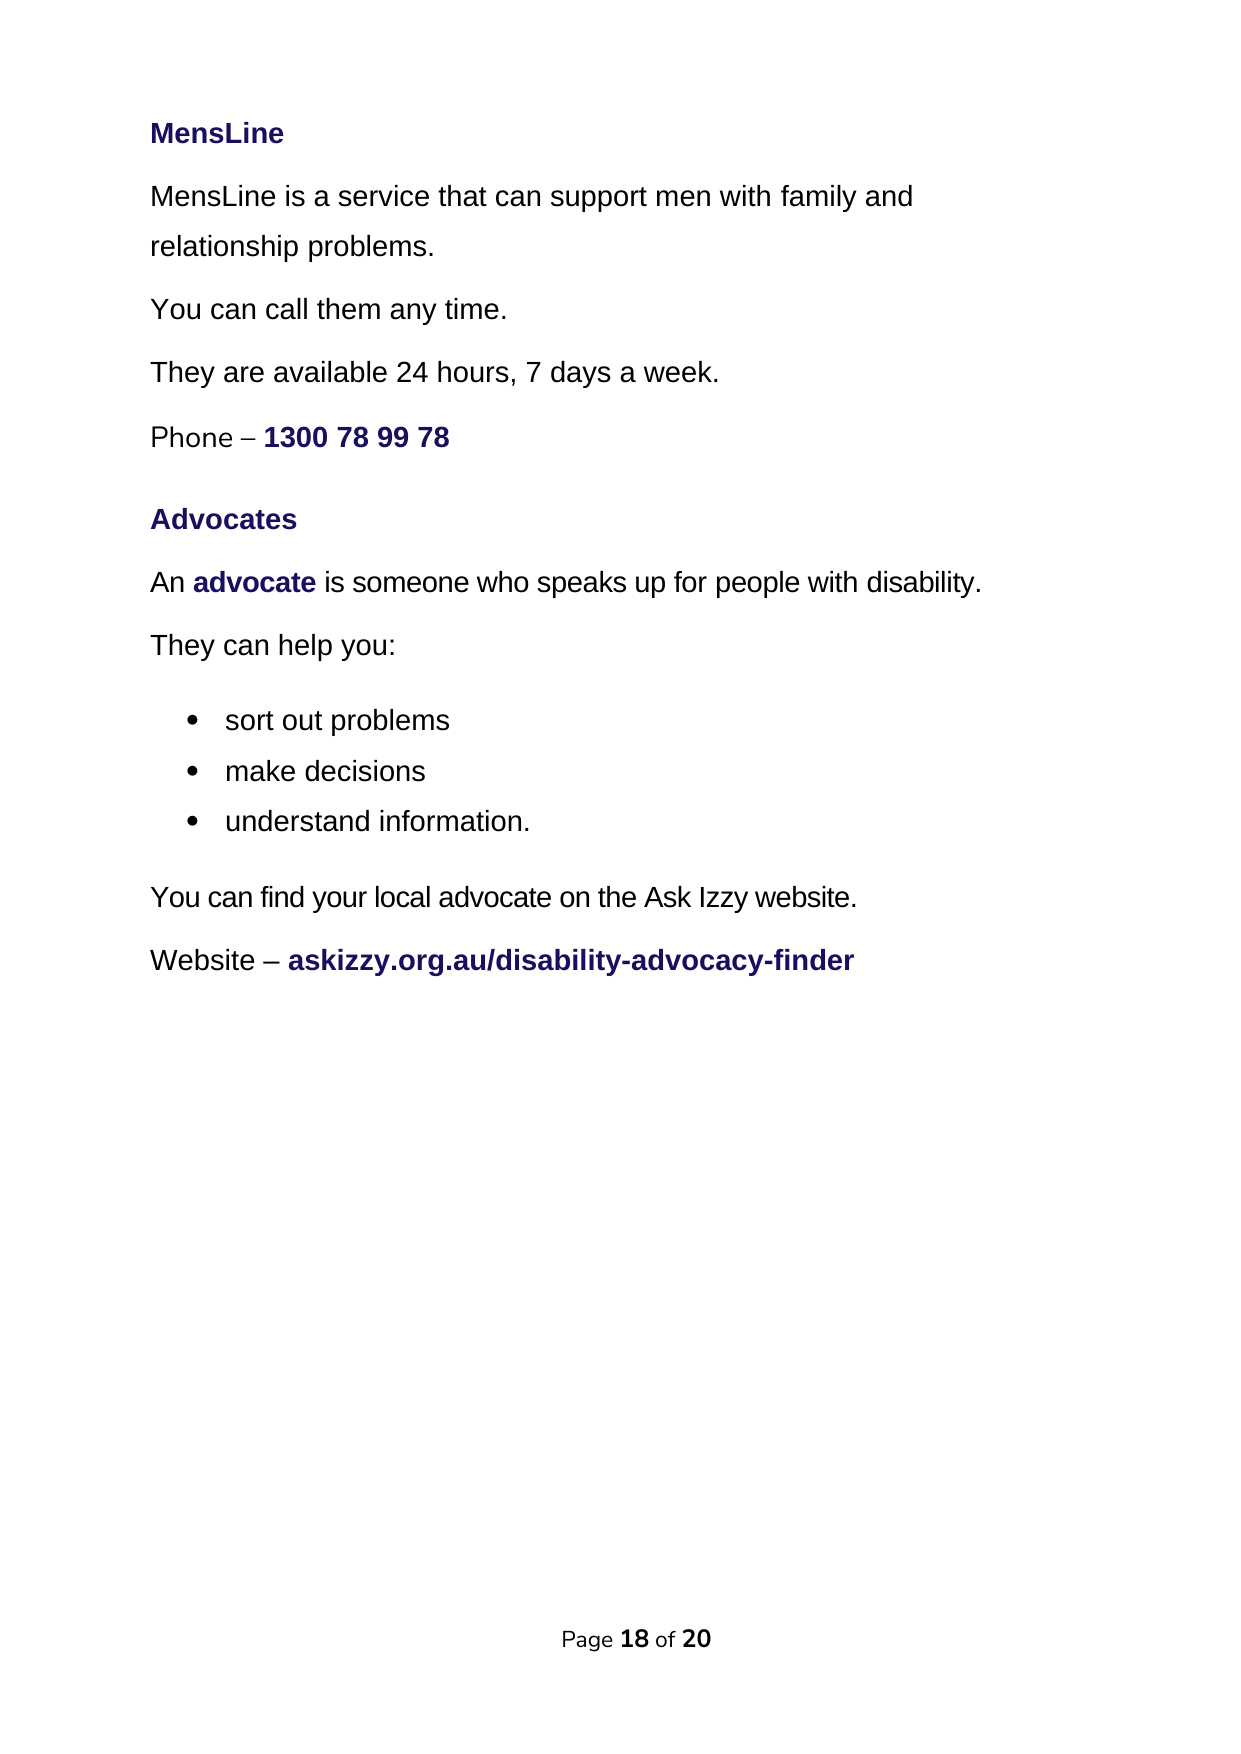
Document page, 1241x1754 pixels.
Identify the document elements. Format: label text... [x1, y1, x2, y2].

list make decisions [187, 754, 1122, 787]
list understand information. [187, 804, 1122, 838]
subtitle Advocates [150, 502, 1122, 536]
text Phone – 1300 78 99 78 [150, 417, 1122, 457]
text You can call them any time. [150, 292, 1122, 325]
text Website – askizzy.org.au/disability-advocacy-finder [150, 943, 1122, 976]
text They are available 24 hours, 7 days a week. [150, 355, 1122, 388]
text MensLine is a service that can support men with family and relationship problems. [150, 179, 1122, 263]
subtitle MensLine [150, 116, 1122, 149]
text You can find your local advocate on the Ask Izzy website. [150, 880, 1122, 913]
text They can help you: [150, 628, 1122, 661]
list sort out problems [187, 703, 1122, 737]
text An advocate is someone who speaks up for people with disability. [150, 565, 1122, 598]
